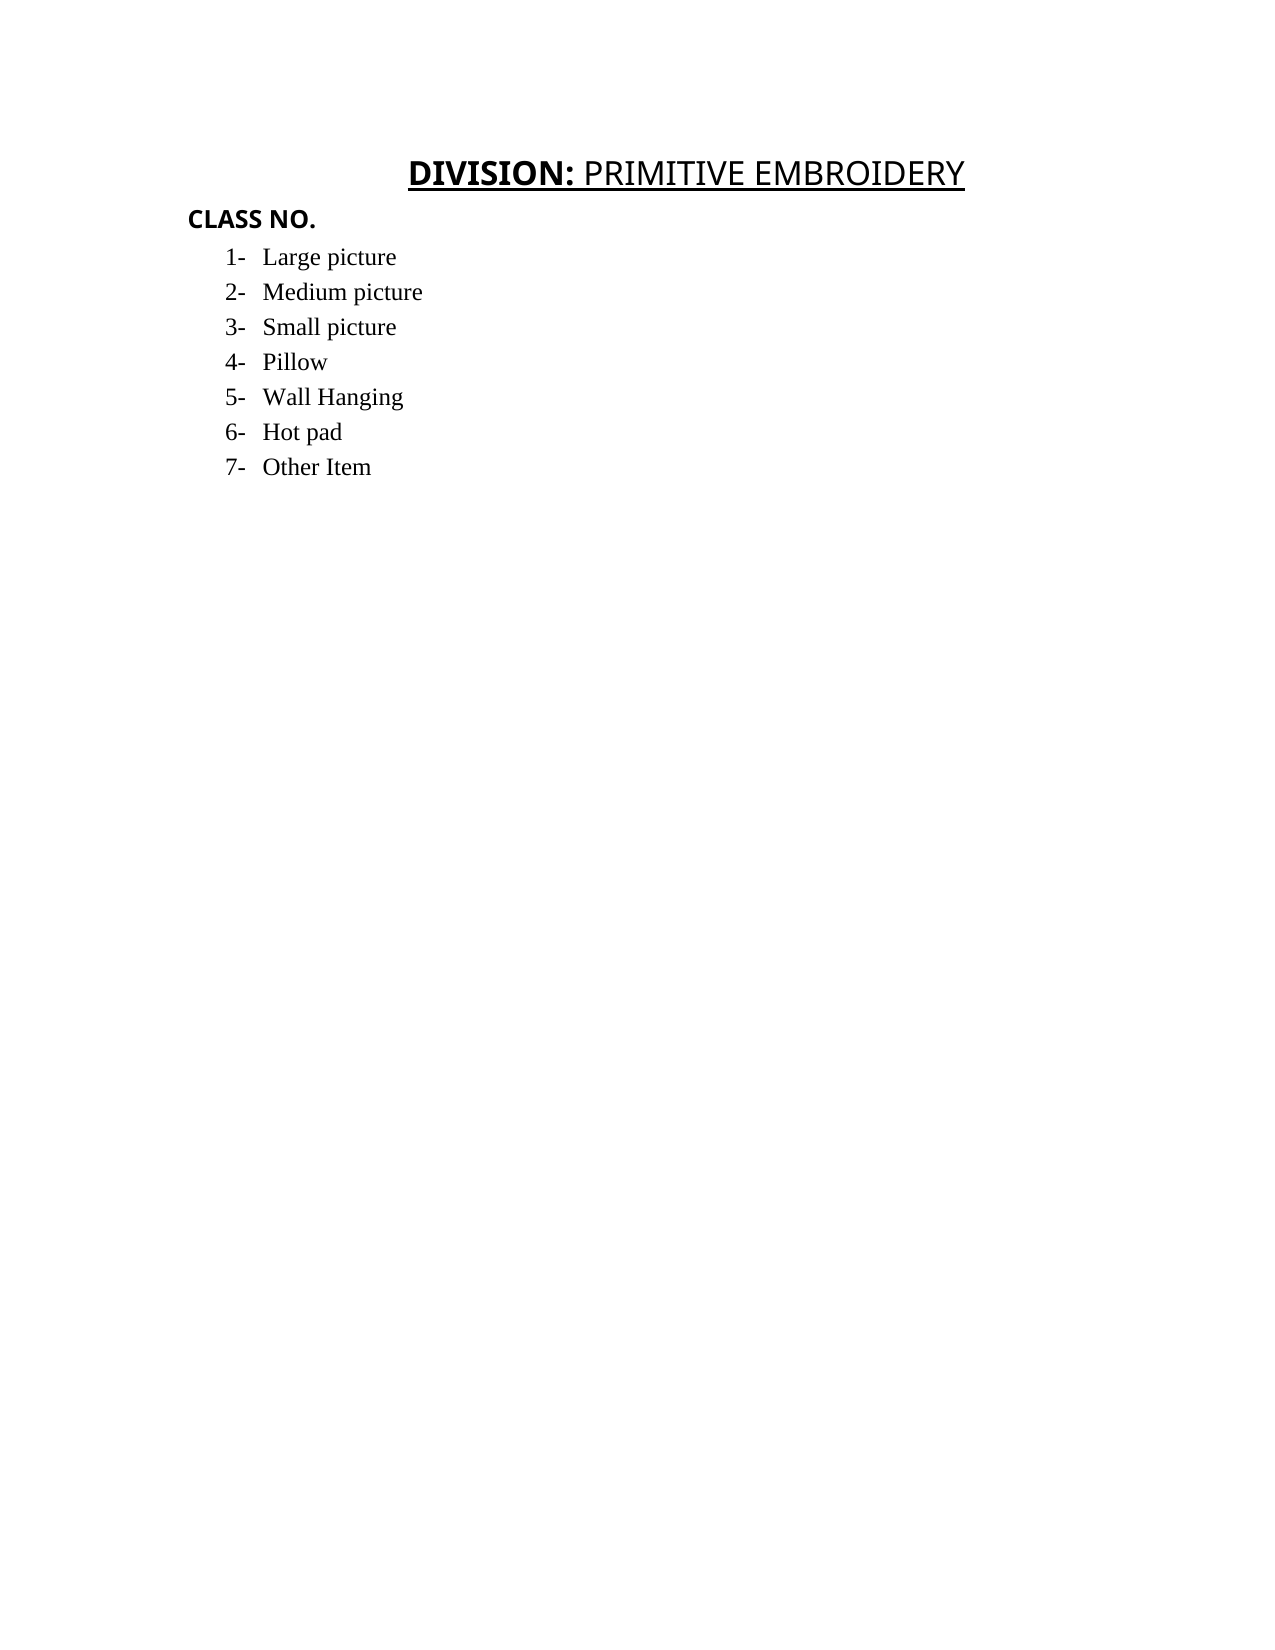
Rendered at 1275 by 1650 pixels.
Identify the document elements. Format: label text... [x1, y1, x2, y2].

list Small picture [225, 312, 500, 341]
text CLASS NO. [187, 202, 1185, 236]
text DIVISION: PRIMITIVE EMBROIDERY [187, 150, 1185, 195]
list Hot pad [225, 417, 500, 446]
list Other Item [225, 452, 500, 481]
list Wall Hanging [225, 382, 500, 411]
list Medium picture [225, 277, 500, 306]
list Large picture [225, 242, 500, 271]
list Pillow [225, 347, 500, 376]
